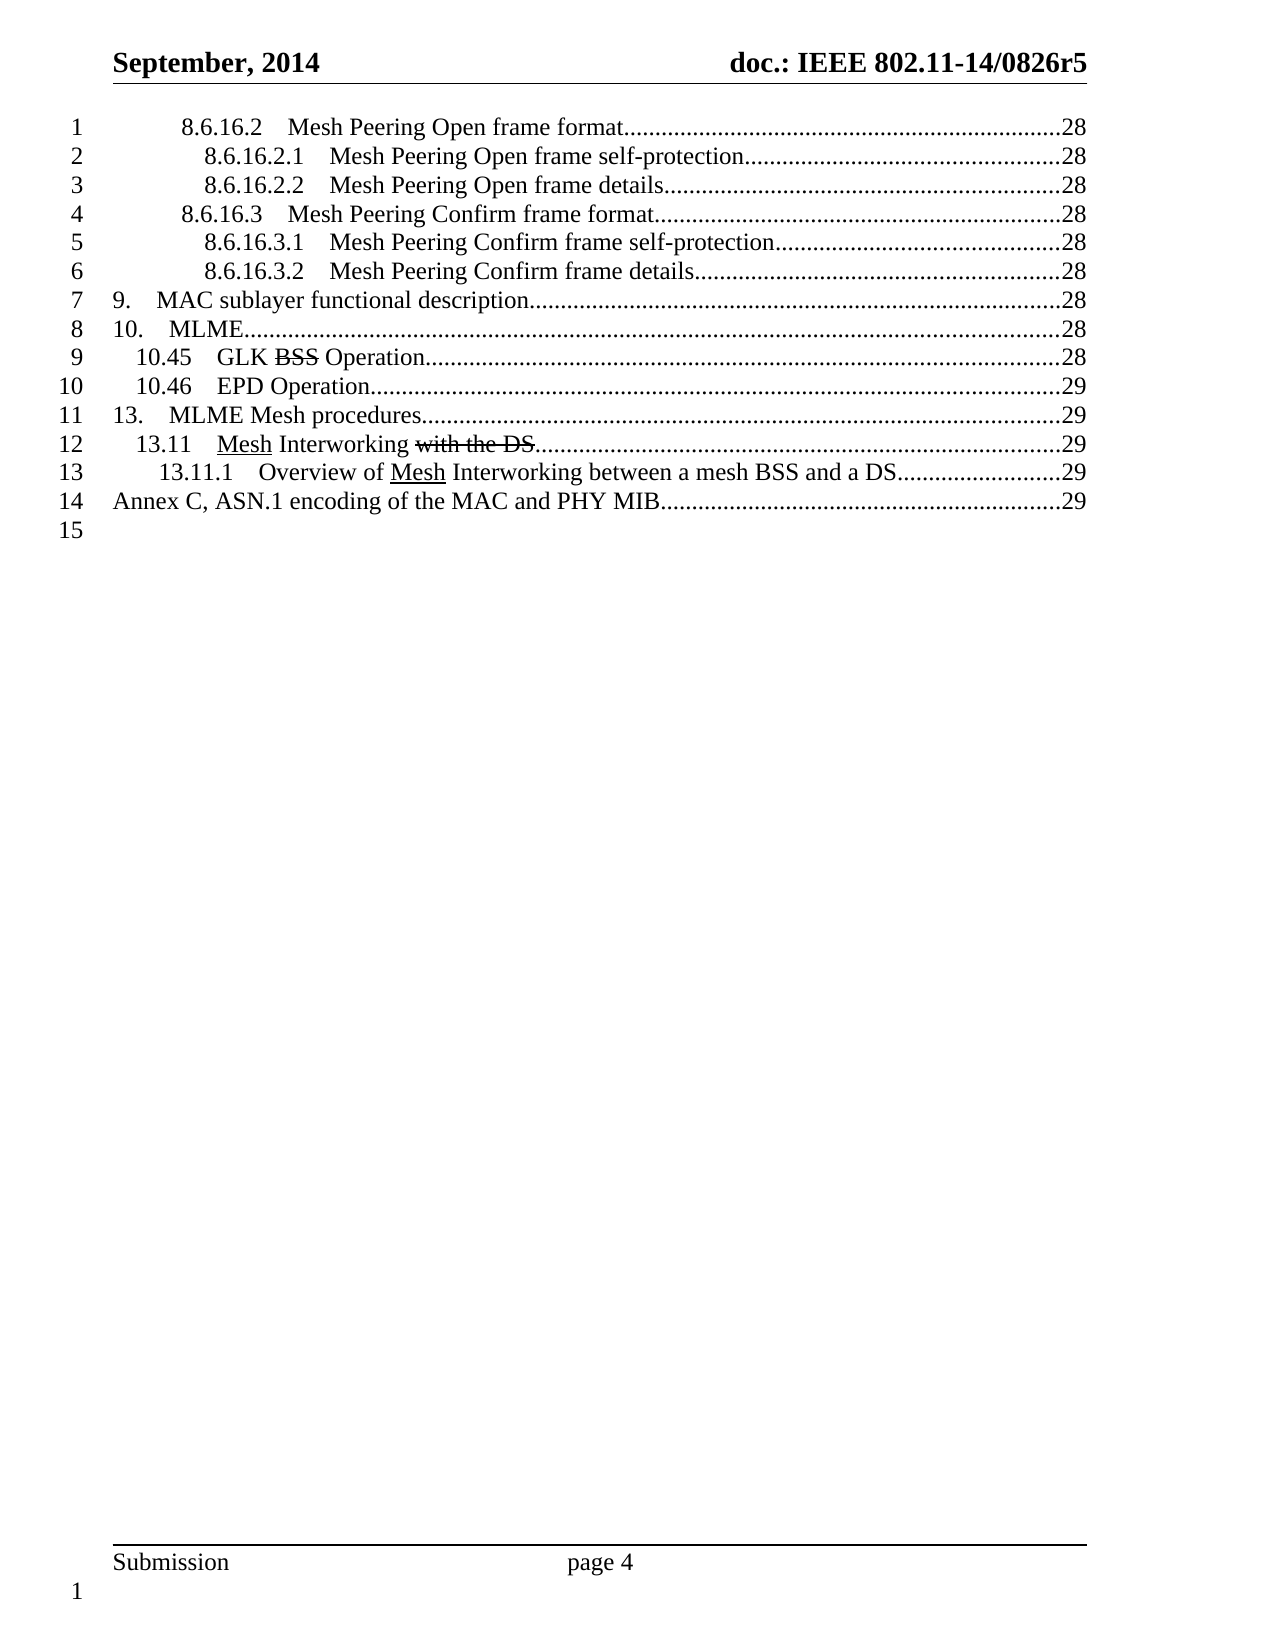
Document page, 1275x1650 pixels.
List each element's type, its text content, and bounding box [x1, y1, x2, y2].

text 13. MLME Mesh procedures 29 [112, 400, 1087, 429]
text 8.6.16.2.2 Mesh Peering Open frame details 28 [204, 170, 1087, 199]
text Annex C, ASN.1 encoding of the MAC and PHY MIB 29 [112, 486, 1087, 515]
text 9. MAC sublayer functional description 28 [112, 285, 1087, 314]
text 8.6.16.2 Mesh Peering Open frame format 28 [181, 112, 1087, 141]
text 8.6.16.3.2 Mesh Peering Confirm frame details 28 [204, 256, 1087, 285]
text 10. MLME 28 [112, 314, 1087, 342]
text 8.6.16.3.1 Mesh Peering Confirm frame self-protection 28 [204, 227, 1087, 256]
text 8.6.16.2.1 Mesh Peering Open frame self-protection 28 [204, 141, 1087, 170]
text 10.46 EPD Operation 29 [135, 371, 1087, 400]
text 13.11.1 Overview of Mesh Interworking between a mesh BSS and a DS 29 [158, 457, 1087, 486]
text 13.11 Mesh Interworking with the DS 29 [135, 429, 1087, 457]
text 8.6.16.3 Mesh Peering Confirm frame format 28 [181, 199, 1087, 227]
text 10.45 GLK BSS Operation 28 [135, 342, 1087, 371]
